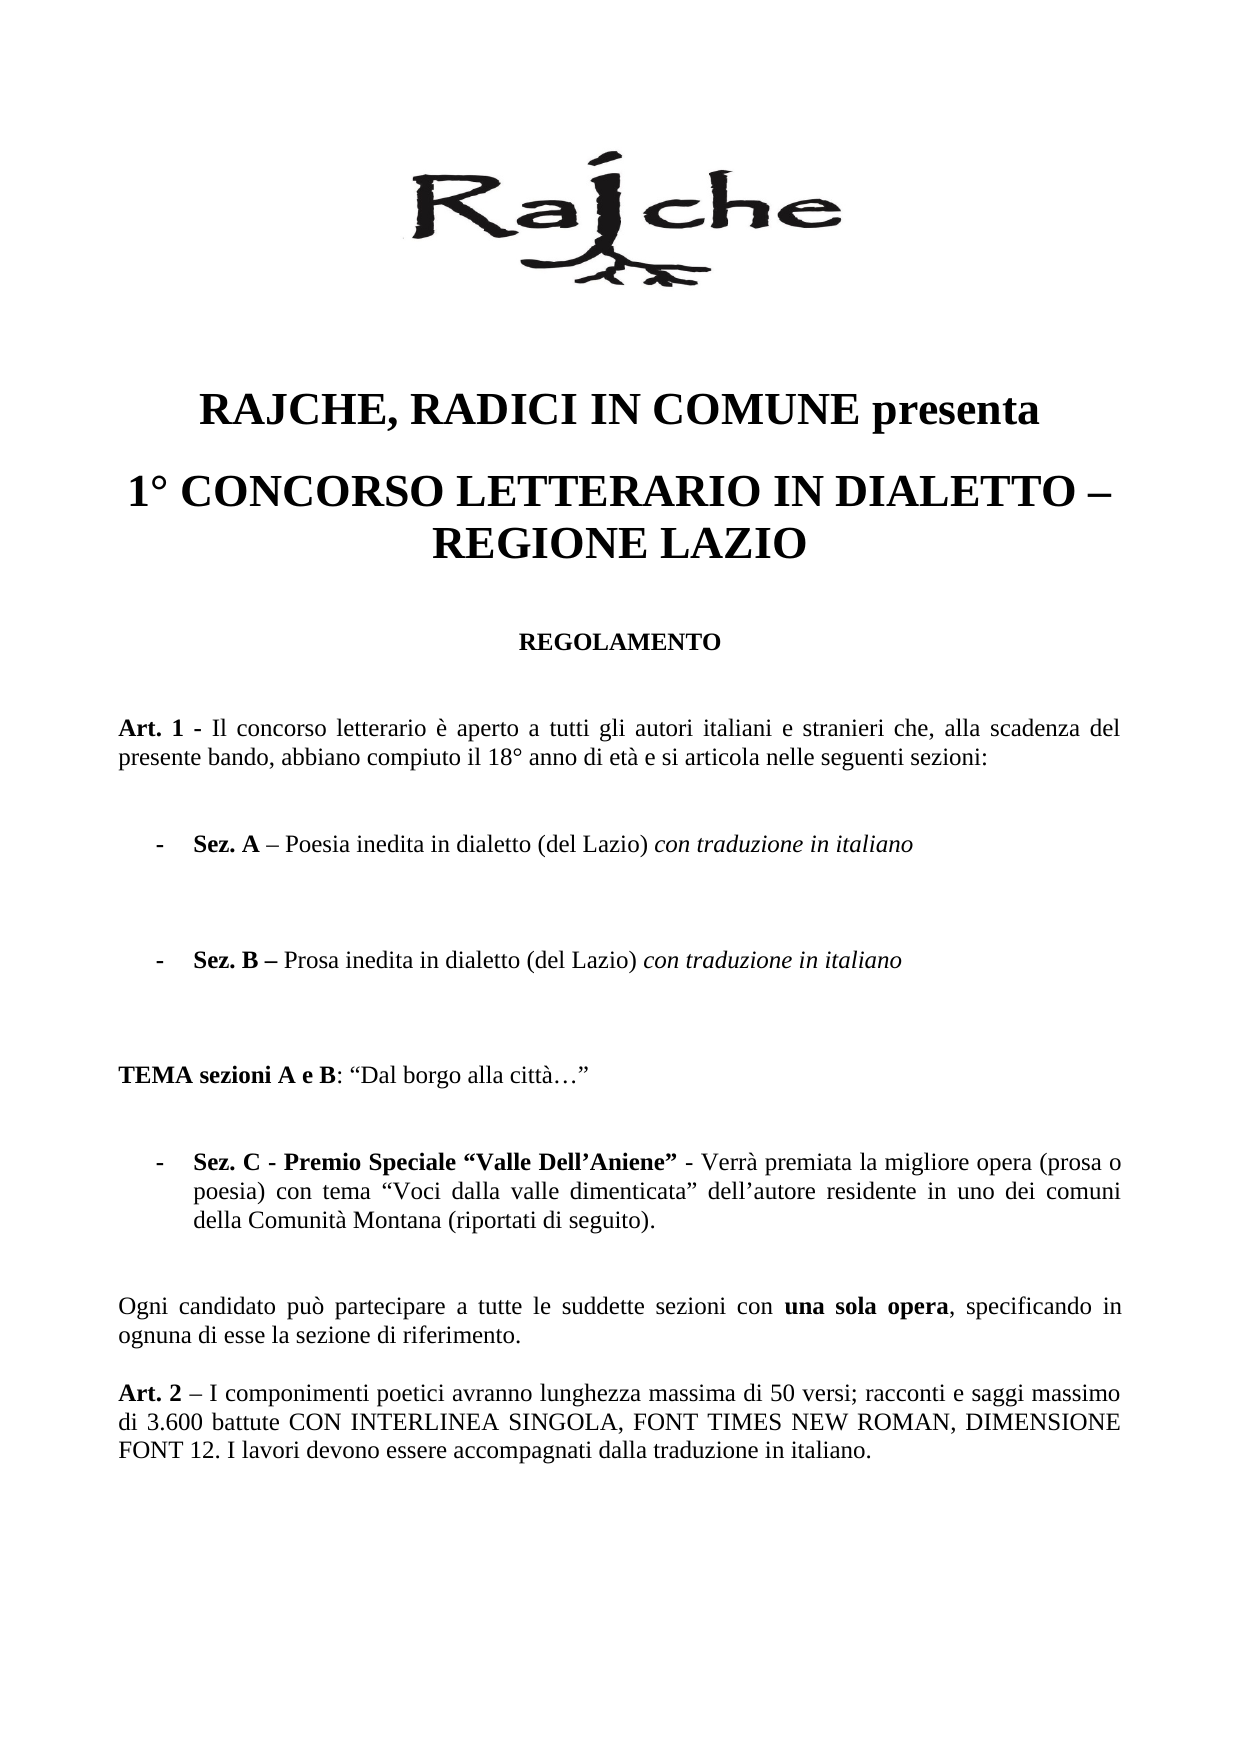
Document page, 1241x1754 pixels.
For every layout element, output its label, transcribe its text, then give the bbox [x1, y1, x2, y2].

list Sez. A – Poesia inedita in dialetto (del Lazio) con traduzione in italiano [156, 829, 1122, 858]
list Sez. C - Premio Speciale “Valle Dell’Aniene” - Verrà premiata la migliore opera (prosa o poesia) con tema “Voci dalla valle dimenticata” dell’autore residente in uno dei comuni della Comunità Montana (riportati di seguito). [156, 1147, 1122, 1262]
text Art. 2 – I componimenti poetici avranno lunghezza massima di 50 versi; racconti e saggi massimo di 3.600 battute CON INTERLINEA SINGOLA, FONT TIMES NEW ROMAN, DIMENSIONE FONT 12. I lavori devono essere accompagnati dalla traduzione in italiano. [118, 1378, 1122, 1464]
text Ogni candidato può partecipare a tutte le suddette sezioni con una sola opera, specificando in ognuna di esse la sezione di riferimento. [118, 1291, 1122, 1349]
text Art. 1 - Il concorso letterario è aperto a tutti gli autori italiani e stranieri che, alla scadenza del presente bando, abbiano compiuto il 18° anno di età e si articola nelle seguenti sezioni: [118, 685, 1122, 800]
text TEMA sezioni A e B: “Dal borgo alla città…” [118, 1061, 1122, 1118]
list Sez. B – Prosa inedita in dialetto (del Lazio) con traduzione in italiano [156, 945, 1122, 973]
text 1° CONCORSO LETTERARIO IN DIALETTO – REGIONE LAZIO [118, 463, 1122, 569]
text RAJCHE, RADICI IN COMUNE presenta [118, 382, 1122, 434]
picture [356, 147, 884, 295]
text REGOLAMENTO [118, 598, 1122, 656]
